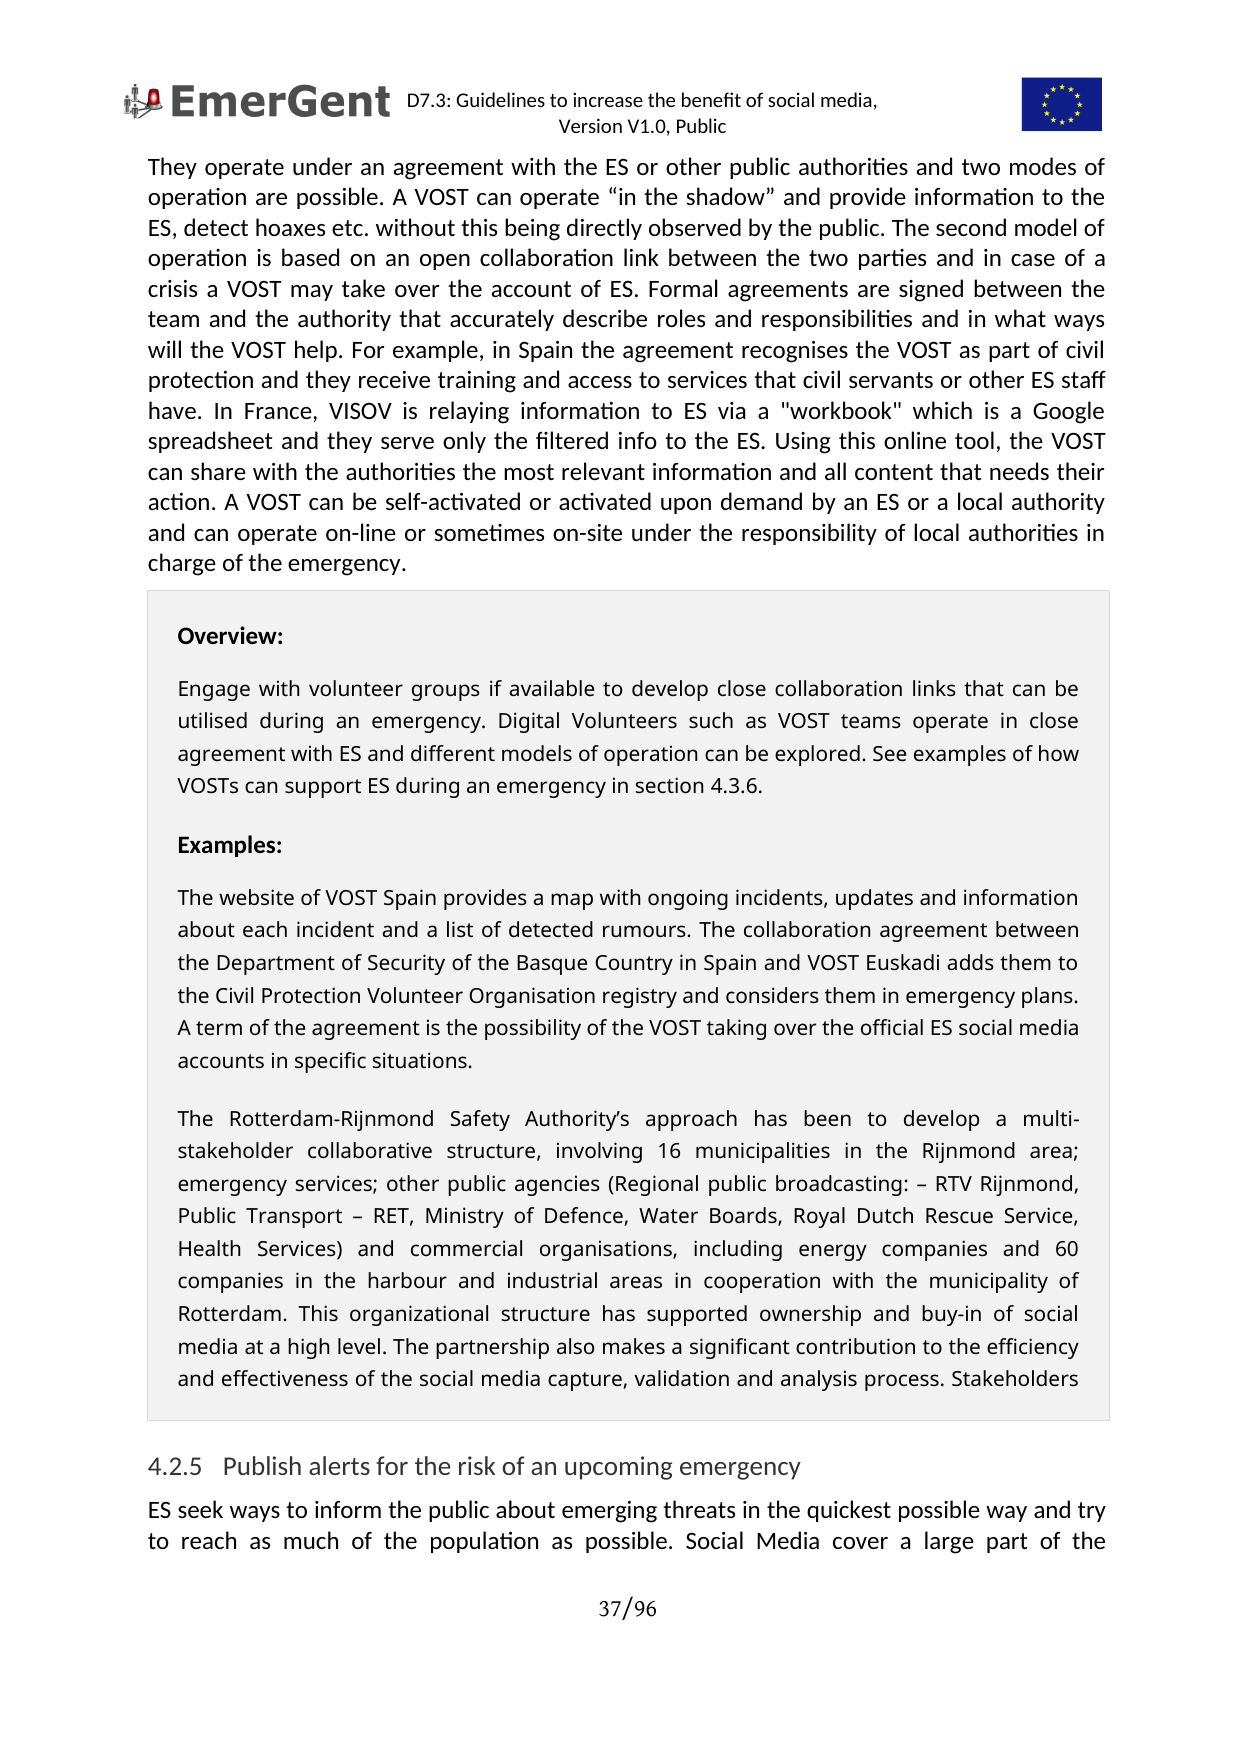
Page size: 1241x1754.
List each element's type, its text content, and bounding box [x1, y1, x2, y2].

text They operate under an agreement with the ES or other public authorities and two modes of operation are possible. A VOST can operate “in the shadow” and provide information to the ES, detect hoaxes etc. without this being directly observed by the public. The second model of operation is based on an open collaboration link between the two parties and in case of a crisis a VOST may take over the account of ES. Formal agreements are signed between the team and the authority that accurately describe roles and responsibilities and in what ways will the VOST help. For example, in Spain the agreement recognises the VOST as part of civil protection and they receive training and access to services that civil servants or other ES staff have. In France, VISOV is relaying information to ES via a "workbook" which is a Google spreadsheet and they serve only the filtered info to the ES. Using this online tool, the VOST can share with the authorities the most relevant information and all content that needs their action. A VOST can be self-activated or activated upon demand by an ES or a local authority and can operate on-line or sometimes on-site under the responsibility of local authorities in charge of the emergency. [148, 151, 1107, 578]
picture [1020, 76, 1102, 131]
picture [123, 83, 390, 119]
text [148, 1494, 1107, 1556]
subtitle Publish alerts for the risk of an upcoming emergency [148, 1449, 1107, 1482]
